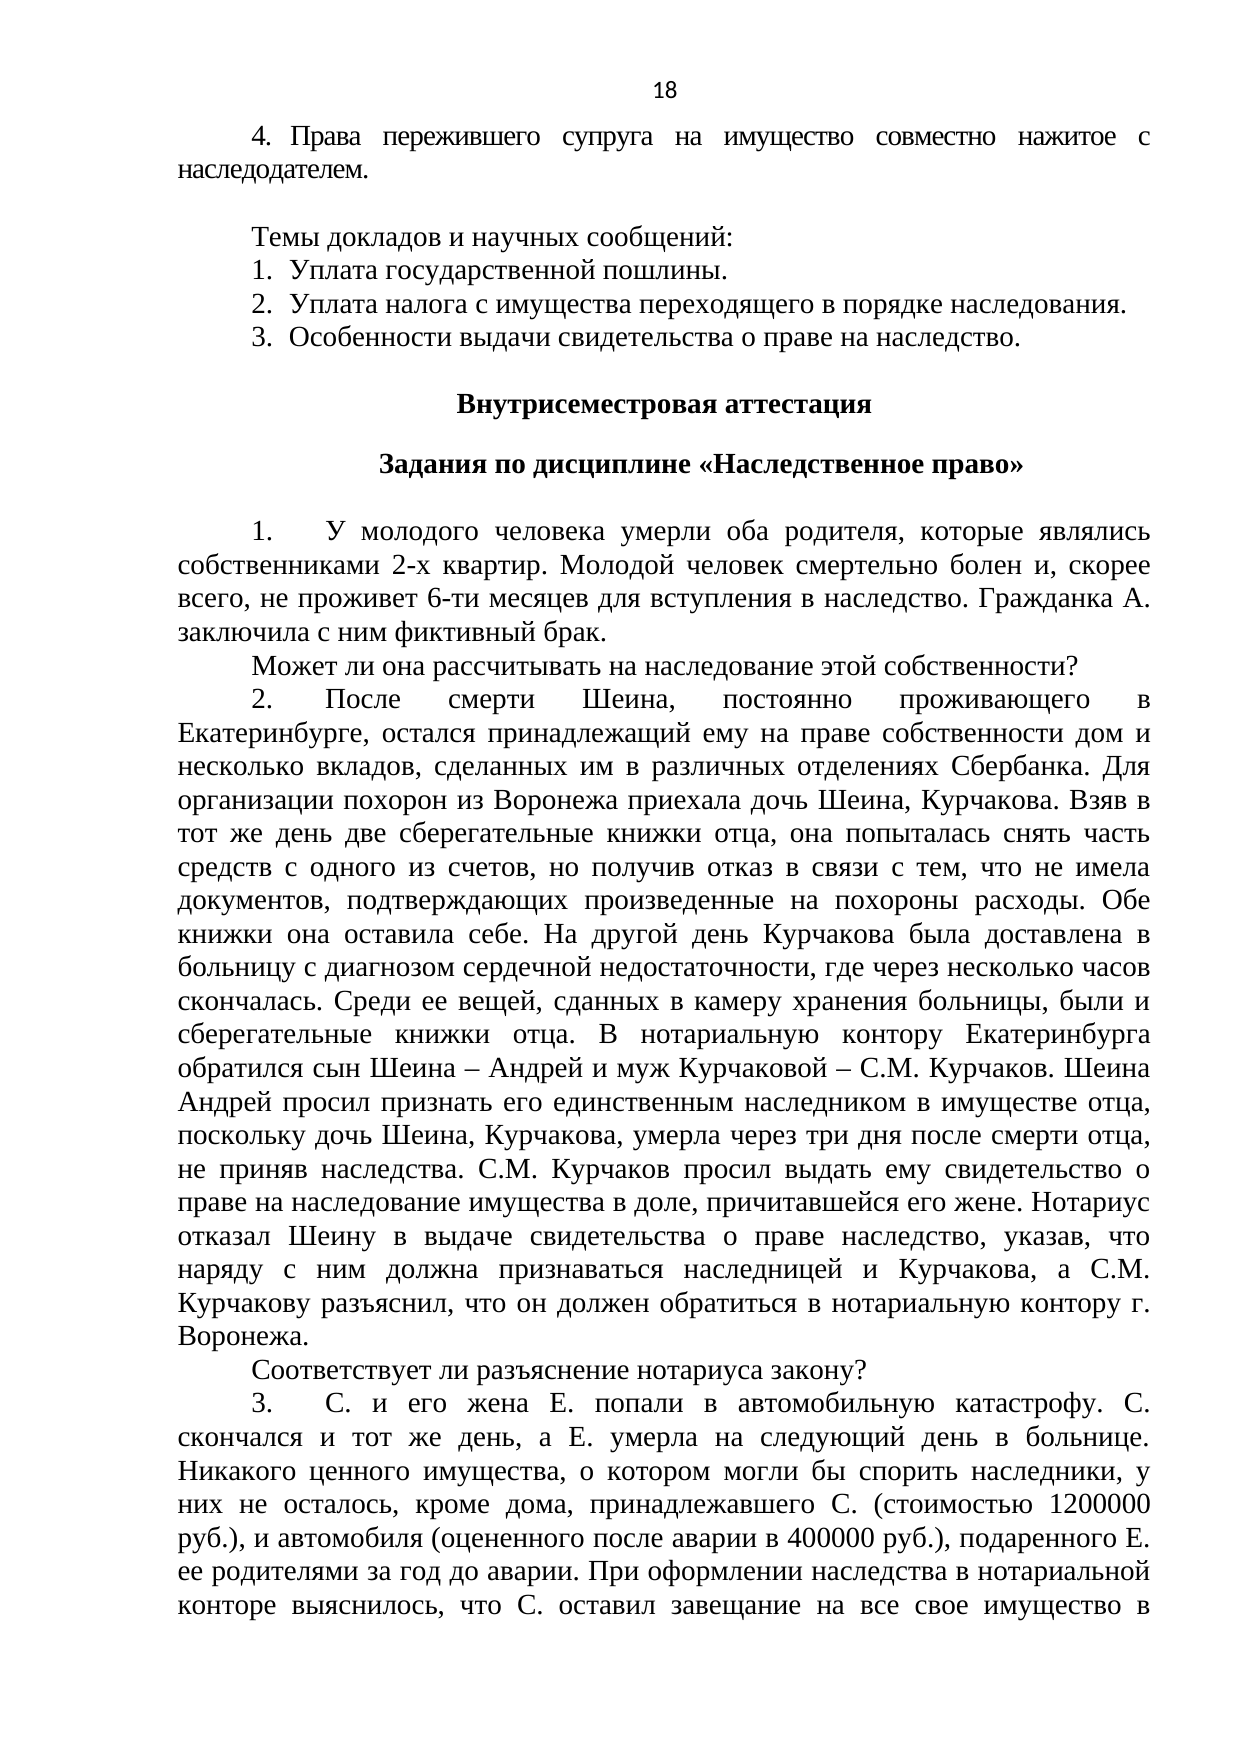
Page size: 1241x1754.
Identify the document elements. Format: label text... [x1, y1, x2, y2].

text Внутрисеместровая аттестация [177, 386, 1152, 420]
list Особенности выдачи свидетельства о праве на наследство. [177, 319, 1152, 353]
text Соответствует ли разъяснение нотариуса закону? [177, 1352, 1152, 1386]
list Уплата государственной пошлины. [251, 252, 1152, 286]
text Может ли она рассчитывать на наследование этой собственности? [177, 648, 1152, 681]
list У молодого человека умерли оба родителя, которые являлись собственниками 2-х квартир. Молодой человек смертельно болен и, скорее всего, не проживет 6-ти месяцев для вступления в наследство. Гражданка А. заключила с ним фиктивный брак. [177, 513, 1152, 648]
list После смерти Шеина, постоянно проживающего в Екатеринбурге, остался принадлежащий ему на праве собственности дом и несколько вкладов, сделанных им в различных отделениях Сбербанка. Для организации похорон из Воронежа приехала дочь Шеина, Курчакова. Взяв в тот же день две сберегательные книжки отца, она попыталась снять часть средств с одного из счетов, но получив отказ в связи с тем, что не имела документов, подтверждающих произведенные на похороны расходы. Обе книжки она оставила себе. На другой день Курчакова была доставлена в больницу с диагнозом сердечной недостаточности, где через несколько часов скончалась. Среди ее вещей, сданных в камеру хранения больницы, были и сберегательные книжки отца. В нотариальную контору Екатеринбурга обратился сын Шеина – Андрей и муж Курчаковой – С.М. Курчаков. Шеина Андрей просил признать его единственным наследником в имуществе отца, поскольку дочь Шеина, Курчакова, умерла через три дня после смерти отца, не приняв наследства. С.М. Курчаков просил выдать ему свидетельство о праве на наследование имущества в доле, причитавшейся его жене. Нотариус отказал Шеину в выдаче свидетельства о праве наследство, указав, что наряду с ним должна признаваться наследницей и Курчакова, а С.М. Курчакову разъяснил, что он должен обратиться в нотариальную контору г. Воронежа. [177, 681, 1152, 1352]
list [177, 1386, 1152, 1620]
text Темы докладов и научных сообщений: [177, 219, 1152, 252]
list Уплата налога с имущества переходящего в порядке наследования. [177, 286, 1152, 319]
text Задания по дисциплине «Наследственное право» [177, 446, 1152, 480]
list Права пережившего супруга на имущество совместно нажитое с наследодателем. [177, 118, 1152, 185]
